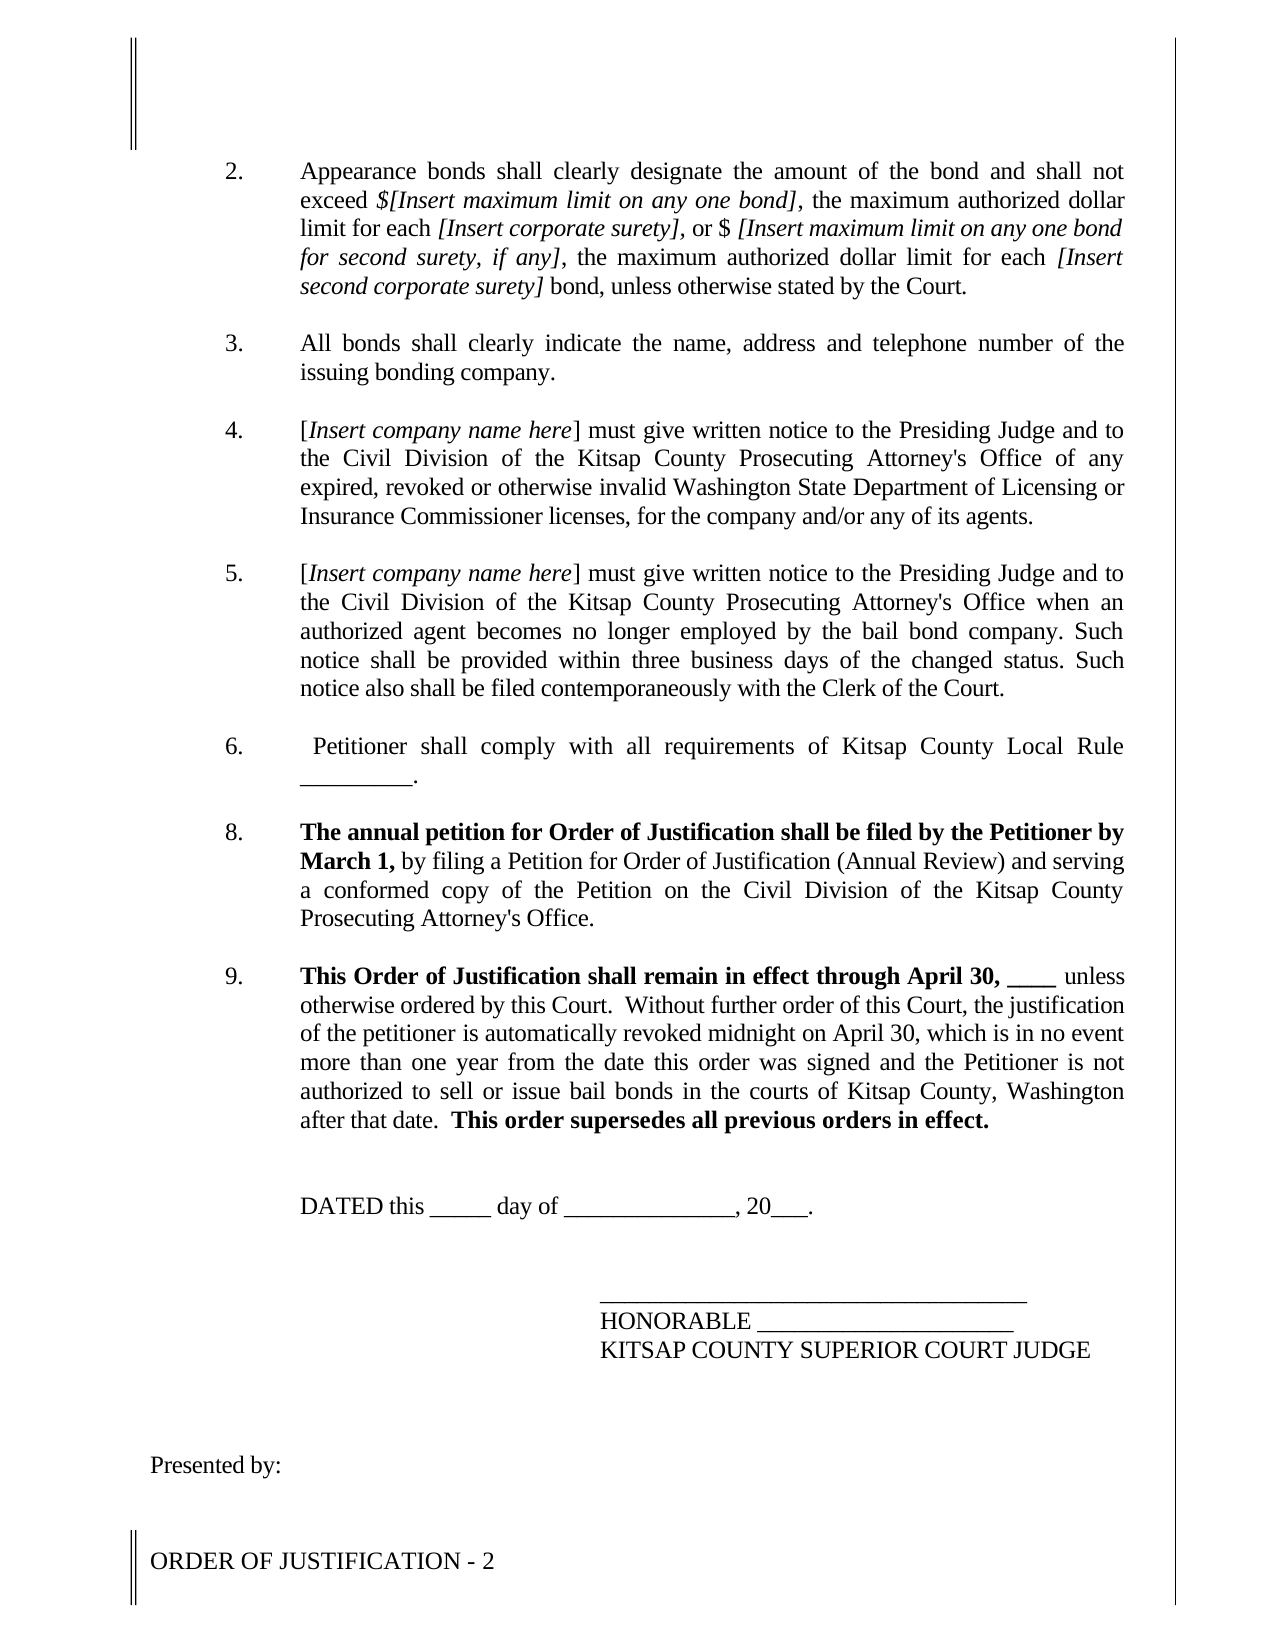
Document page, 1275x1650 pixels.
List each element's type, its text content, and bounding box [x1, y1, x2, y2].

text 3. All bonds shall clearly indicate the name, address and telephone number of the issuing bonding company. [150, 328, 1125, 386]
text Presented by: [150, 1450, 1125, 1478]
text 2. Appearance bonds shall clearly designate the amount of the bond and shall not exceed $[Insert maximum limit on any one bond], the maximum authorized dollar limit for each [Insert corporate surety], or $ [Insert maximum limit on any one bond for second surety, if any], the maximum authorized dollar limit for each [Insert second corporate surety] bond, unless otherwise stated by the Court. [150, 156, 1125, 300]
text 6. Petitioner shall comply with all requirements of Kitsap County Local Rule _________. [225, 731, 1125, 788]
text 8. The annual petition for Order of Justification shall be filed by the Petitioner by March 1, by filing a Petition for Order of Justification (Annual Review) and serving a conformed copy of the Petition on the Civil Division of the Kitsap County Prosecuting Attorney's Office. [150, 817, 1125, 932]
text 9. This Order of Justification shall remain in effect through April 30, ____ unless otherwise ordered by this Court. Without further order of this Court, the justification of the petitioner is automatically revoked midnight on April 30, which is in no event more than one year from the date this order was signed and the Petitioner is not authorized to sell or issue bail bonds in the courts of Kitsap County, Washington after that date. This order supersedes all previous orders in effect. [150, 961, 1125, 1133]
text 4. [Insert company name here] must give written notice to the Presiding Judge and to the Civil Division of the Kitsap County Prosecuting Attorney's Office of any expired, revoked or otherwise invalid Washington State Department of Licensing or Insurance Commissioner licenses, for the company and/or any of its agents. [225, 415, 1125, 530]
text HONORABLE _____________________ [150, 1306, 1125, 1335]
text 5. [Insert company name here] must give written notice to the Presiding Judge and to the Civil Division of the Kitsap County Prosecuting Attorney's Office when an authorized agent becomes no longer employed by the bail bond company. Such notice shall be provided within three business days of the changed status. Such notice also shall be filed contemporaneously with the Clerk of the Court. [225, 558, 1125, 702]
text DATED this _____ day of ______________, 20___. [150, 1191, 1125, 1220]
text ___________________________________ [150, 1277, 1125, 1306]
text KITSAP COUNTY SUPERIOR COURT JUDGE [150, 1335, 1125, 1363]
